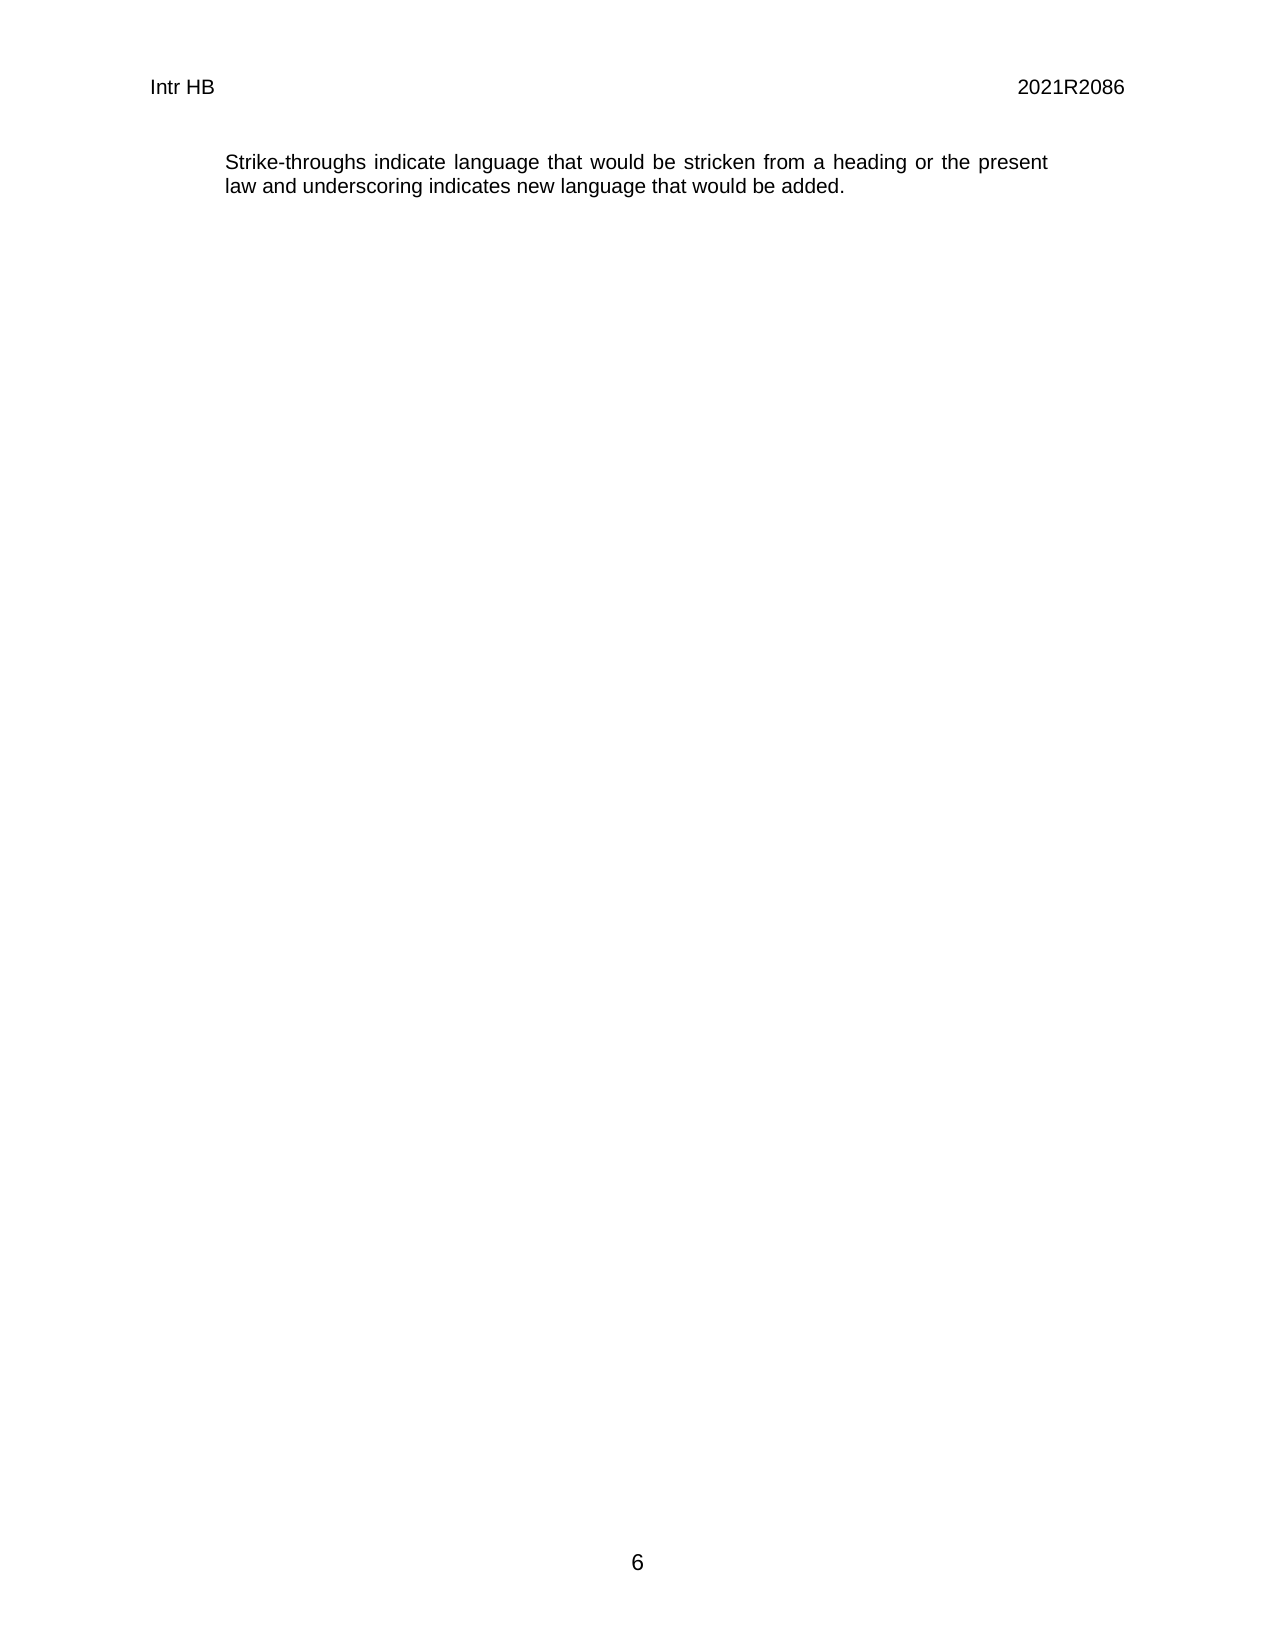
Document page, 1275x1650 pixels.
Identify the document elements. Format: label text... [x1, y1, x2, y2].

text Strike-throughs indicate language that would be stricken from a heading or the present law and underscoring indicates new language that would be added. [225, 150, 1050, 198]
